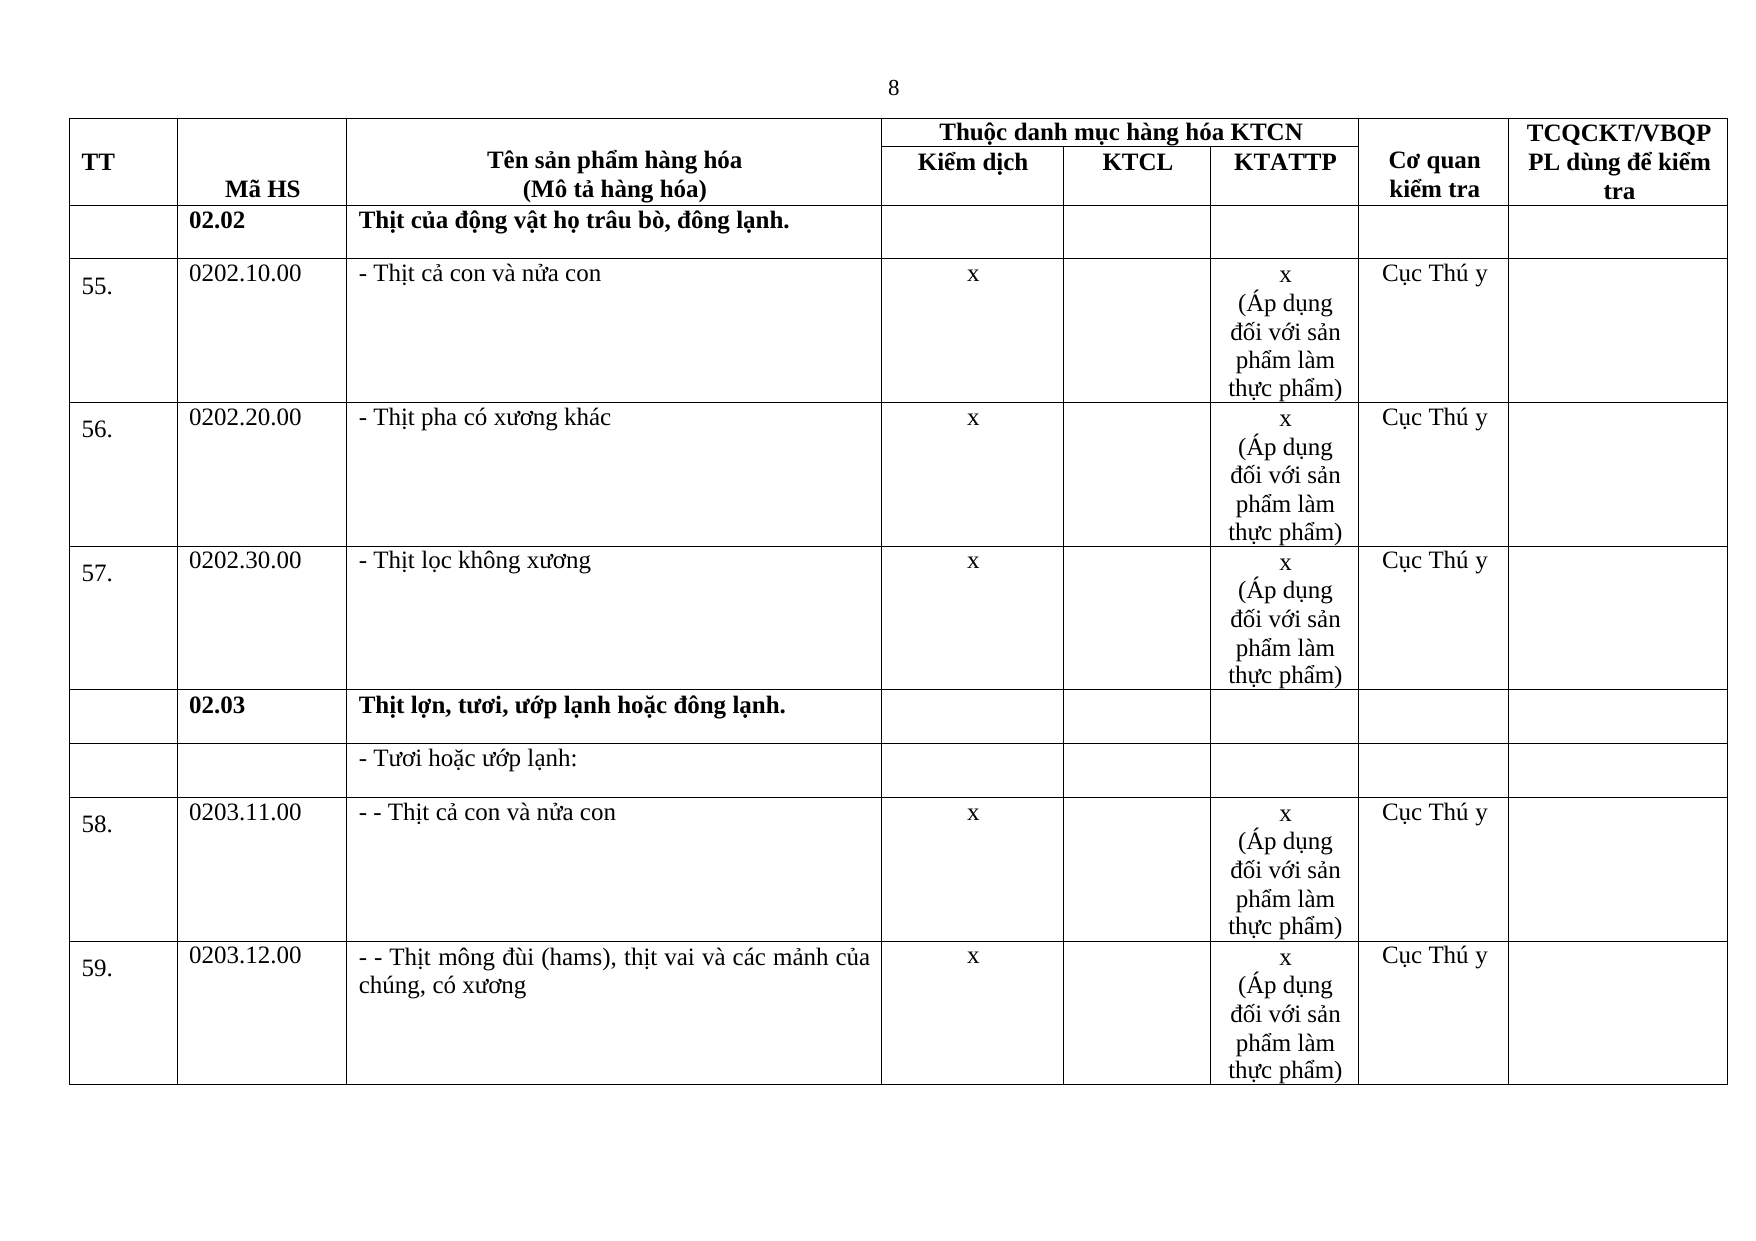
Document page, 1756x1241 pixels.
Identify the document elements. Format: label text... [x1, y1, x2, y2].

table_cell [1211, 798, 1358, 941]
table_cell 55. [70, 259, 177, 402]
table_cell [70, 690, 177, 743]
table_cell [1359, 744, 1508, 797]
table_cell Thịt lợn, tươi, ướp lạnh hoặc đông lạnh. [347, 690, 881, 743]
table_cell x (Áp dụng đối với sản phẩm làm thực phẩm) [1211, 403, 1358, 546]
table_cell [1064, 942, 1210, 1084]
table_cell - Thịt lọc không xương [347, 547, 881, 689]
table_cell - Thịt pha có xương khác [347, 403, 881, 546]
table_cell x (Áp dụng đối với sản phẩm làm thực phẩm) [1211, 547, 1358, 689]
table_cell x (Áp dụng đối với sản phẩm làm thực phẩm) [1211, 259, 1358, 402]
table_cell x [882, 403, 1063, 546]
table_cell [1211, 942, 1358, 1084]
table_cell KTCL [1064, 147, 1210, 204]
table_header Mã HS [178, 119, 346, 204]
table_cell [1509, 259, 1727, 402]
table_cell Cục Thú y [1359, 942, 1508, 1084]
table_cell [1359, 690, 1508, 743]
table_cell [1509, 547, 1727, 689]
table_cell [1064, 547, 1210, 689]
table_cell [1359, 206, 1508, 258]
table_cell [1064, 259, 1210, 402]
table_cell 0202.10.00 [178, 259, 346, 402]
table_cell [178, 744, 346, 797]
table_header Thuộc danh mục hàng hóa KTCN [882, 119, 1358, 146]
table_cell Cục Thú y [1359, 259, 1508, 402]
table_cell [1211, 744, 1358, 797]
table_cell 59. [70, 942, 177, 1084]
table_cell - - Thịt mông đùi (hams), thịt vai và các mảnh của chúng, có xương [347, 942, 881, 1084]
table_cell [1509, 744, 1727, 797]
table_cell - - Thịt cả con và nửa con [347, 798, 881, 941]
table_cell Cục Thú y [1359, 403, 1508, 546]
table_cell [1211, 690, 1358, 743]
table_cell [882, 690, 1063, 743]
table_cell [1509, 798, 1727, 941]
table_cell [882, 744, 1063, 797]
table_cell Cục Thú y [1359, 547, 1508, 689]
table_cell - Thịt cả con và nửa con [347, 259, 881, 402]
table_cell x [882, 798, 1063, 941]
table_cell 58. [70, 798, 177, 941]
table_cell 0203.12.00 [178, 942, 346, 1084]
table_cell Kiểm dịch [882, 147, 1063, 204]
table_cell [1064, 403, 1210, 546]
table_cell x [882, 547, 1063, 689]
table_cell [1211, 206, 1358, 258]
table_cell [1509, 690, 1727, 743]
table_cell [1509, 206, 1727, 258]
table_cell x [882, 942, 1063, 1084]
table_cell 57. [70, 547, 177, 689]
table_cell [882, 206, 1063, 258]
table_cell 0203.11.00 [178, 798, 346, 941]
table_cell [1064, 690, 1210, 743]
table_cell 02.02 [178, 206, 346, 258]
table_cell KTATTP [1211, 147, 1358, 204]
table_cell Cục Thú y [1359, 798, 1508, 941]
table_cell [1064, 744, 1210, 797]
table_cell 0202.30.00 [178, 547, 346, 689]
table_header Tên sản phẩm hàng hóa (Mô tả hàng hóa) [347, 119, 881, 204]
table_cell Thịt của động vật họ trâu bò, đông lạnh. [347, 206, 881, 258]
table_cell 0202.20.00 [178, 403, 346, 546]
table_cell 02.03 [178, 690, 346, 743]
table_cell 56. [70, 403, 177, 546]
table_header TCQCKT/VBQP PL dùng để kiểm tra [1509, 119, 1727, 204]
table_cell [70, 206, 177, 258]
table_cell x [882, 259, 1063, 402]
table_cell [1509, 403, 1727, 546]
table_header TT [70, 119, 177, 204]
table_cell [1509, 942, 1727, 1084]
table_cell [1064, 206, 1210, 258]
table_cell [70, 744, 177, 797]
table_cell - Tươi hoặc ướp lạnh: [347, 744, 881, 797]
table_cell [1064, 798, 1210, 941]
table_header Cơ quan kiểm tra [1359, 119, 1508, 204]
